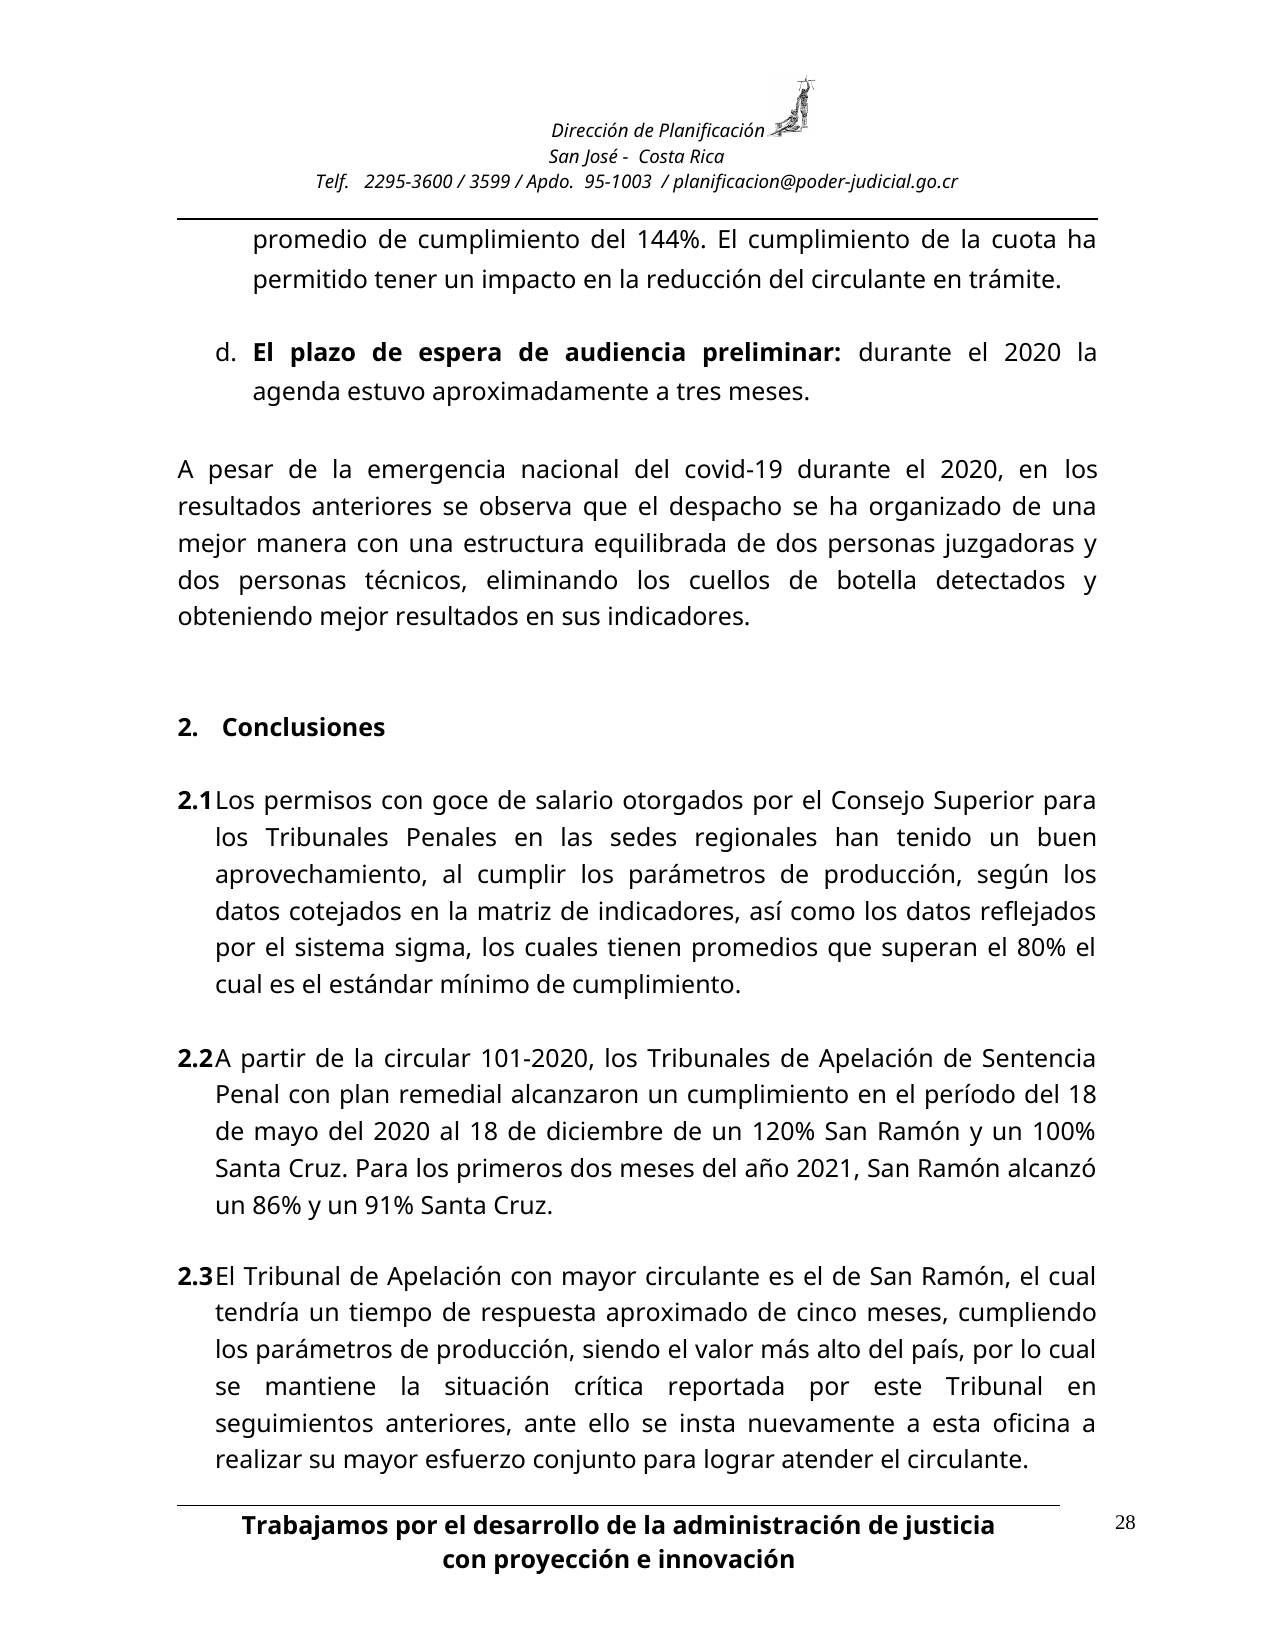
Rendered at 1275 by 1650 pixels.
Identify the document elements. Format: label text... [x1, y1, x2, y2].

list A partir de la circular 101-2020, los Tribunales de Apelación de Sentencia Penal con plan remedial alcanzaron un cumplimiento en el período del 18 de mayo del 2020 al 18 de diciembre de un 120% San Ramón y un 100% Santa Cruz. Para los primeros dos meses del año 2021, San Ramón alcanzó un 86% y un 91% Santa Cruz. [177, 1040, 1098, 1221]
list Conclusiones [177, 709, 1098, 743]
list El Tribunal de Apelación con mayor circulante es el de San Ramón, el cual tendría un tiempo de respuesta aproximado de cinco meses, cumpliendo los parámetros de producción, siendo el valor más alto del país, por lo cual se mantiene la situación crítica reportada por este Tribunal en seguimientos anteriores, ante ello se insta nuevamente a esta oficina a realizar su mayor esfuerzo conjunto para lograr atender el circulante. [177, 1258, 1098, 1476]
list A pesar de la emergencia nacional del covid-19 durante el 2020, en los resultados anteriores se observa que el despacho se ha organizado de una mejor manera con una estructura equilibrada de dos personas juzgadoras y dos personas técnicos, eliminando los cuellos de botella detectados y obteniendo mejor resultados en sus indicadores. [177, 452, 1098, 633]
list Los permisos con goce de salario otorgados por el Consejo Superior para los Tribunales Penales en las sedes regionales han tenido un buen aprovechamiento, al cumplir los parámetros de producción, según los datos cotejados en la matriz de indicadores, así como los datos reflejados por el sistema sigma, los cuales tienen promedios que superan el 80% el cual es el estándar mínimo de cumplimiento. [177, 783, 1098, 1001]
picture [765, 73, 817, 138]
list El plazo de espera de audiencia preliminar: durante el 2020 la agenda estuvo aproximadamente a tres meses. [215, 334, 1098, 408]
